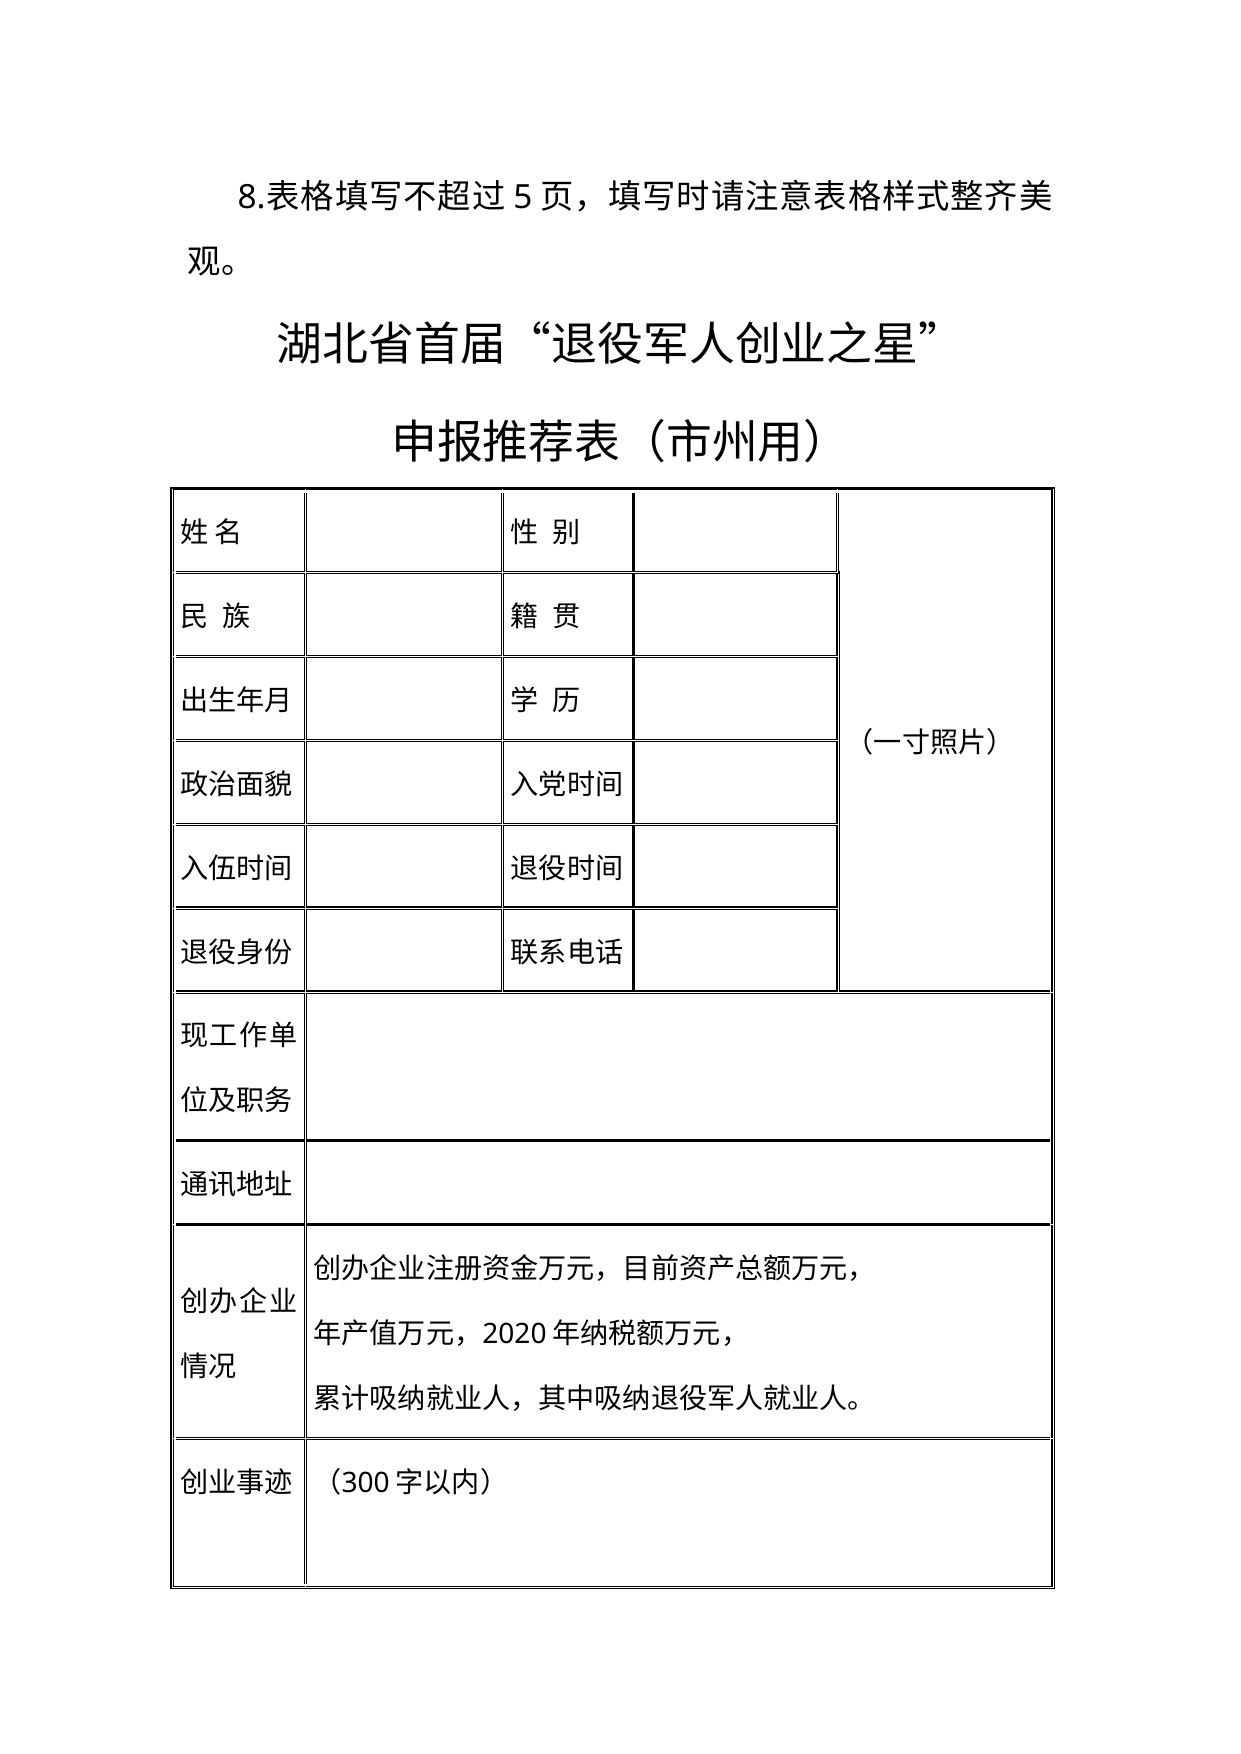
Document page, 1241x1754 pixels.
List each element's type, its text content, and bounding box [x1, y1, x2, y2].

table_cell [635, 742, 836, 822]
table_cell 入党时间 [504, 742, 632, 822]
table_cell 籍 贯 [504, 574, 632, 655]
table_cell [635, 574, 836, 655]
table_cell [307, 910, 501, 990]
table_cell [635, 910, 836, 990]
table_cell 入伍时间 [174, 823, 304, 906]
table_cell 联系电话 [504, 910, 632, 990]
table_cell 出生年月 [172, 655, 306, 738]
text 申报推荐表（市州用） [187, 389, 1053, 487]
table_cell 通讯地址 [174, 1139, 304, 1223]
table_cell 退役身份 [174, 906, 304, 990]
table_cell 创业事迹 [172, 1437, 306, 1586]
table_cell 学 历 [504, 658, 632, 738]
text 8.表格填写不超过5页，填写时请注意表格样式整齐美观。 [187, 162, 1053, 292]
table_cell [635, 658, 836, 738]
table_cell （300字以内） [306, 1437, 1053, 1586]
table_header 姓 名 [174, 490, 306, 571]
table_cell [307, 826, 501, 906]
text 湖北省首届“退役军人创业之星” [187, 292, 1053, 389]
table_cell [307, 658, 501, 738]
table_cell 创办企业情况 [172, 1223, 304, 1437]
table_cell 政治面貌 [174, 739, 304, 822]
table_cell 退役时间 [504, 826, 632, 906]
table_header （一寸照片） [838, 490, 1051, 990]
table_header [306, 490, 503, 571]
table_cell 现工作单位及职务 [174, 990, 304, 1139]
table_cell [307, 990, 1052, 1139]
table_cell [635, 826, 836, 906]
table_cell [307, 742, 501, 822]
table_cell 民 族 [172, 571, 306, 655]
table_cell 创办企业注册资金万元，目前资产总额万元， 年产值万元，2020年纳税额万元， 累计吸纳就业人，其中吸纳退役军人就业人。 [307, 1223, 1053, 1437]
table_cell [307, 1139, 1051, 1223]
table_header 性 别 [503, 490, 633, 571]
table_header [633, 490, 838, 571]
table_cell [307, 574, 501, 655]
